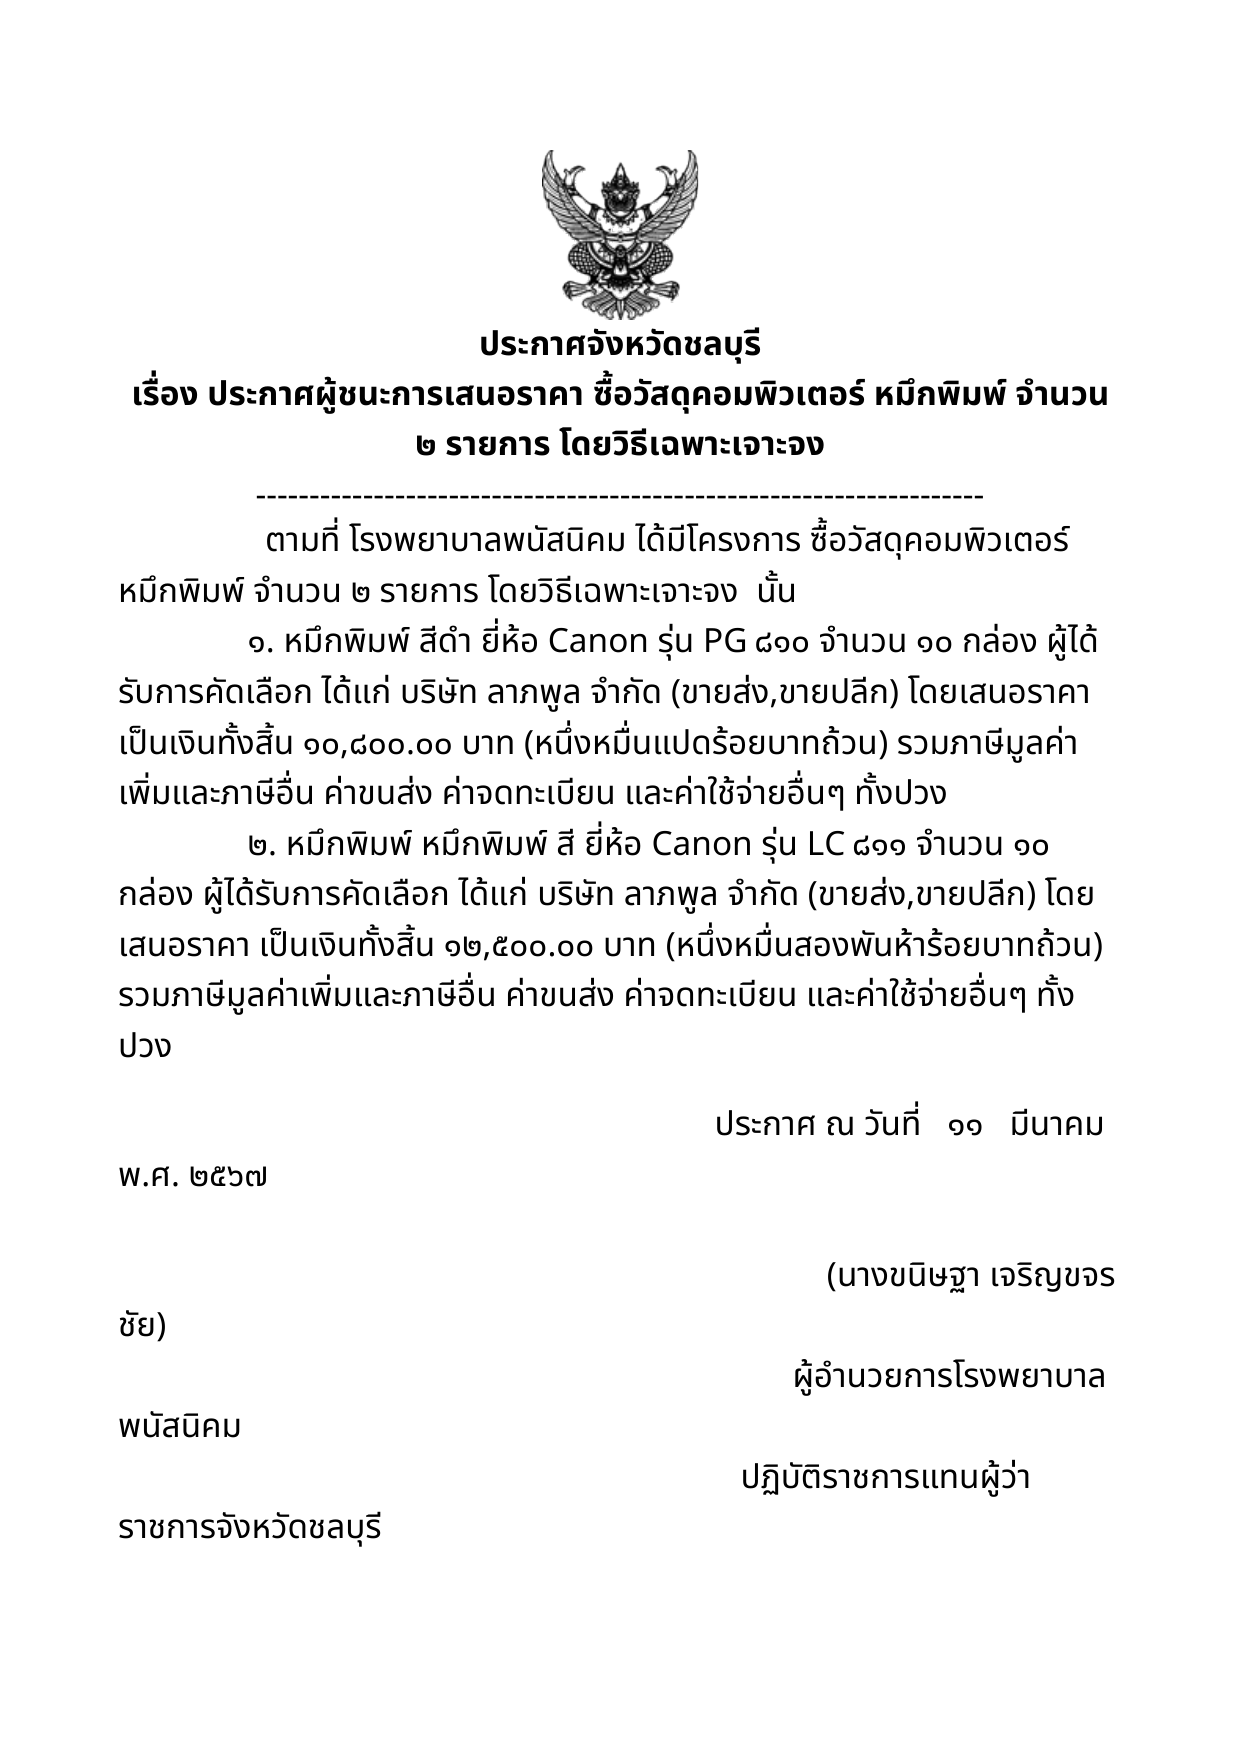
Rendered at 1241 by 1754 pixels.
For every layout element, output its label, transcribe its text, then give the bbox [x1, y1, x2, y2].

picture [542, 150, 699, 320]
table_cell ตามที่ โรงพยาบาลพนัสนิคม ได้มีโครงการ ซื้อวัสดุคอมพิวเตอร์ หมึกพิมพ์ จำนวน ๒ รายการ โดยวิธีเฉพาะเจาะจง นั้น ๑. หมึกพิมพ์ สีดำ ยี่ห้อ Canon รุ่น PG๘๑๐ จำนวน ๑๐ กล่อง ผู้ได้รับการคัดเลือก ได้แก่ บริษัท ลาภพูล จำกัด (ขายส่ง,ขายปลีก) โดยเสนอราคา เป็นเงินทั้งสิ้น ๑๐,๘๐๐.๐๐ บาท (หนึ่งหมื่นแปดร้อยบาทถ้วน) รวมภาษีมูลค่าเพิ่มและภาษีอื่น ค่าขนส่ง ค่าจดทะเบียน และค่าใช้จ่ายอื่นๆ ทั้งปวง ๒. หมึกพิมพ์ หมึกพิมพ์ สี ยี่ห้อ Canon รุ่น LC๘๑๑ จำนวน ๑๐ กล่อง ผู้ได้รับการคัดเลือก ได้แก่ บริษัท ลาภพูล จำกัด (ขายส่ง,ขายปลีก) โดยเสนอราคา เป็นเงินทั้งสิ้น ๑๒,๕๐๐.๐๐ บาท (หนึ่งหมื่นสองพันห้าร้อยบาทถ้วน) รวมภาษีมูลค่าเพิ่มและภาษีอื่น ค่าขนส่ง ค่าจดทะเบียน และค่าใช้จ่ายอื่นๆ ทั้งปวง ประกาศ ณ วันที่ ๑๑ มีนาคม พ.ศ. ๒๕๖๗ (นางขนิษฐา เจริญขจรชัย) ผู้อำนวยการโรงพยาบาลพนัสนิคม ปฏิบัติราชการแทนผู้ว่าราชการจังหวัดชลบุรี [118, 516, 1122, 1554]
table_header ประกาศจังหวัดชลบุรี เรื่อง ประกาศผู้ชนะการเสนอราคา ซื้อวัสดุคอมพิวเตอร์ หมึกพิมพ์ จำนวน ๒ รายการ โดยวิธีเฉพาะเจาะจง -------------------------------------------------------------------- [118, 150, 1122, 516]
